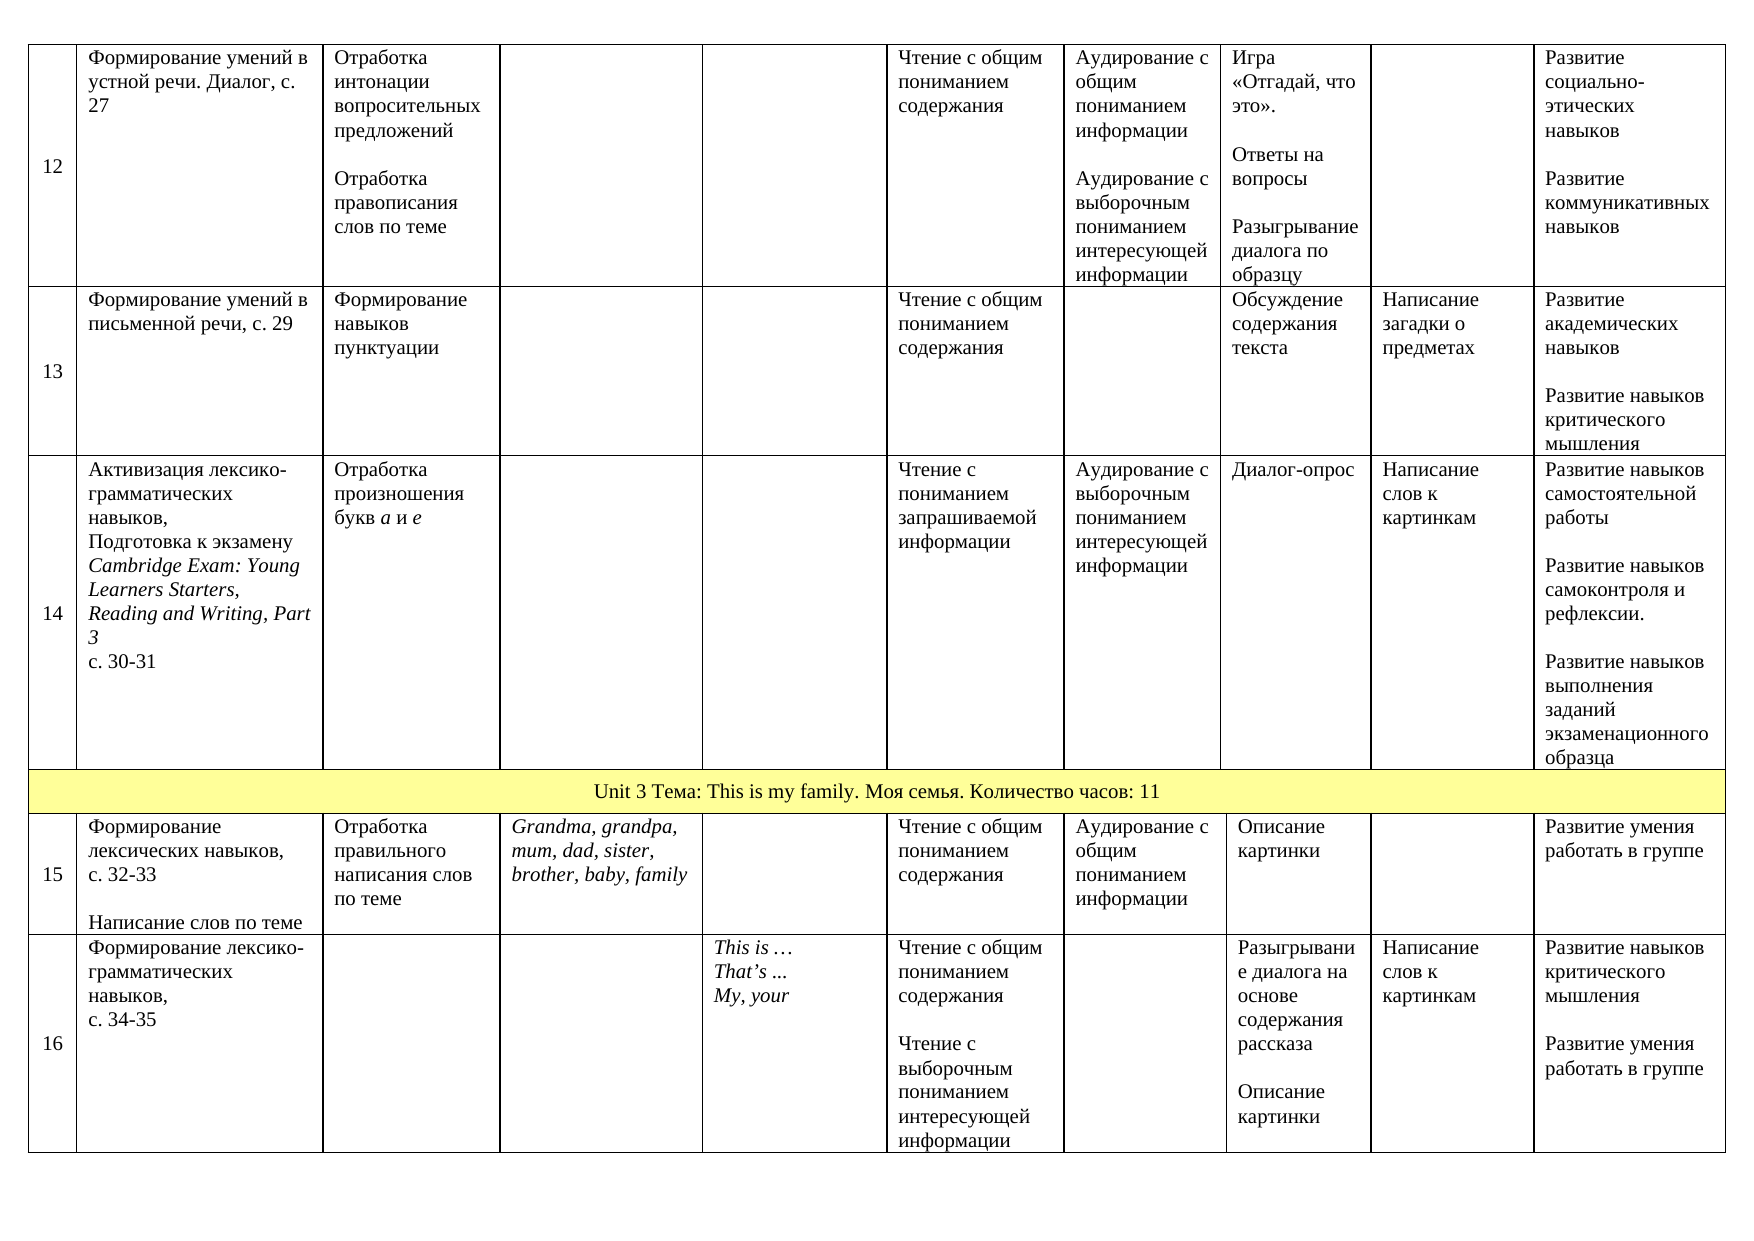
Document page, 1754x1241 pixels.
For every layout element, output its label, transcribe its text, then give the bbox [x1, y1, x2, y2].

table_cell Аудирование с общим пониманием информации [1065, 814, 1226, 934]
table_cell [703, 456, 886, 769]
table_cell Отработка произношения букв a и e [324, 456, 499, 769]
table_cell [501, 456, 702, 769]
table_cell Формирование навыков пунктуации [324, 287, 499, 455]
table_cell [501, 935, 702, 1152]
table_cell Формирование умений в устной речи. Диалог, с. 27 [77, 45, 322, 286]
table_cell Формирование лексико-грамматических навыков, с. 34-35 [77, 935, 322, 1152]
table_cell Диалог-опрос [1221, 456, 1370, 769]
table_cell Отработка правильного написания слов по теме [324, 814, 499, 934]
table_cell [501, 287, 702, 455]
table_cell Развитие социально-этических навыков Развитие коммуникативных навыков [1535, 45, 1725, 286]
table_cell Чтение с общим пониманием содержания [888, 814, 1063, 934]
table_cell Развитие академических навыков Развитие навыков критического мышления [1535, 287, 1725, 455]
table_cell Формирование умений в письменной речи, с. 29 [77, 287, 322, 455]
table_cell Формирование лексических навыков, с. 32-33 Написание слов по теме [77, 814, 322, 934]
table_cell [703, 814, 886, 934]
table_cell Игра «Отгадай, что это». Ответы на вопросы Разыгрывание диалога по образцу [1221, 45, 1370, 286]
table_cell Написание слов к картинкам [1372, 935, 1533, 1152]
table_cell Активизация лексико-грамматических навыков, Подготовка к экзамену Cambridge Exam: Young Learners Starters, Reading and Writing, Part 3 с. 30-31 [77, 456, 322, 769]
table_cell [1372, 814, 1533, 934]
table_cell Аудирование с общим пониманием информации Аудирование с выборочным пониманием интересующей информации [1065, 45, 1220, 286]
table_cell [703, 287, 886, 455]
table_cell Написание загадки о предметах [1372, 287, 1533, 455]
table_cell 15 [29, 814, 76, 934]
table_cell Развитие умения работать в группе [1535, 814, 1725, 934]
table_cell [501, 45, 702, 286]
table_cell Описание картинки [1227, 814, 1370, 934]
table_cell Разыгрывание диалога на основе содержания рассказа Описание картинки [1227, 935, 1370, 1152]
table_cell Отработка интонации вопросительных предложений Отработка правописания слов по теме [324, 45, 499, 286]
table_cell Чтение с общим пониманием содержания [888, 287, 1063, 455]
table_cell This is … That’s ... My, your [703, 935, 886, 1152]
table_cell [324, 935, 499, 1152]
table_cell 12 [29, 45, 76, 286]
table_cell Обсуждение содержания текста [1221, 287, 1370, 455]
table_cell [1065, 287, 1220, 455]
table_cell Grandma, grandpa, mum, dad, sister, brother, baby, family [501, 814, 702, 934]
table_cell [888, 45, 1063, 286]
table_cell [703, 45, 886, 286]
table_cell 16 [29, 935, 76, 1152]
table_cell Чтение с общим пониманием содержания Чтение с выборочным пониманием интересующей информации [888, 935, 1063, 1152]
table_cell 14 [29, 456, 76, 769]
table_cell Написание слов к картинкам [1372, 456, 1533, 769]
table_cell [1065, 935, 1226, 1152]
table_cell [1372, 45, 1533, 286]
table_cell Чтение с пониманием запрашиваемой информации [888, 456, 1063, 769]
table_cell Развитие навыков самостоятельной работы Развитие навыков самоконтроля и рефлексии. Развитие навыков выполнения заданий экзаменационного образца [1535, 456, 1725, 769]
table_cell Аудирование с выборочным пониманием интересующей информации [1065, 456, 1220, 769]
table_cell Unit 3 Тема: This is my family. Моя семья. Количество часов: 11 [29, 770, 1725, 813]
table_cell Развитие навыков критического мышления Развитие умения работать в группе [1535, 935, 1725, 1152]
table_cell 13 [29, 287, 76, 455]
